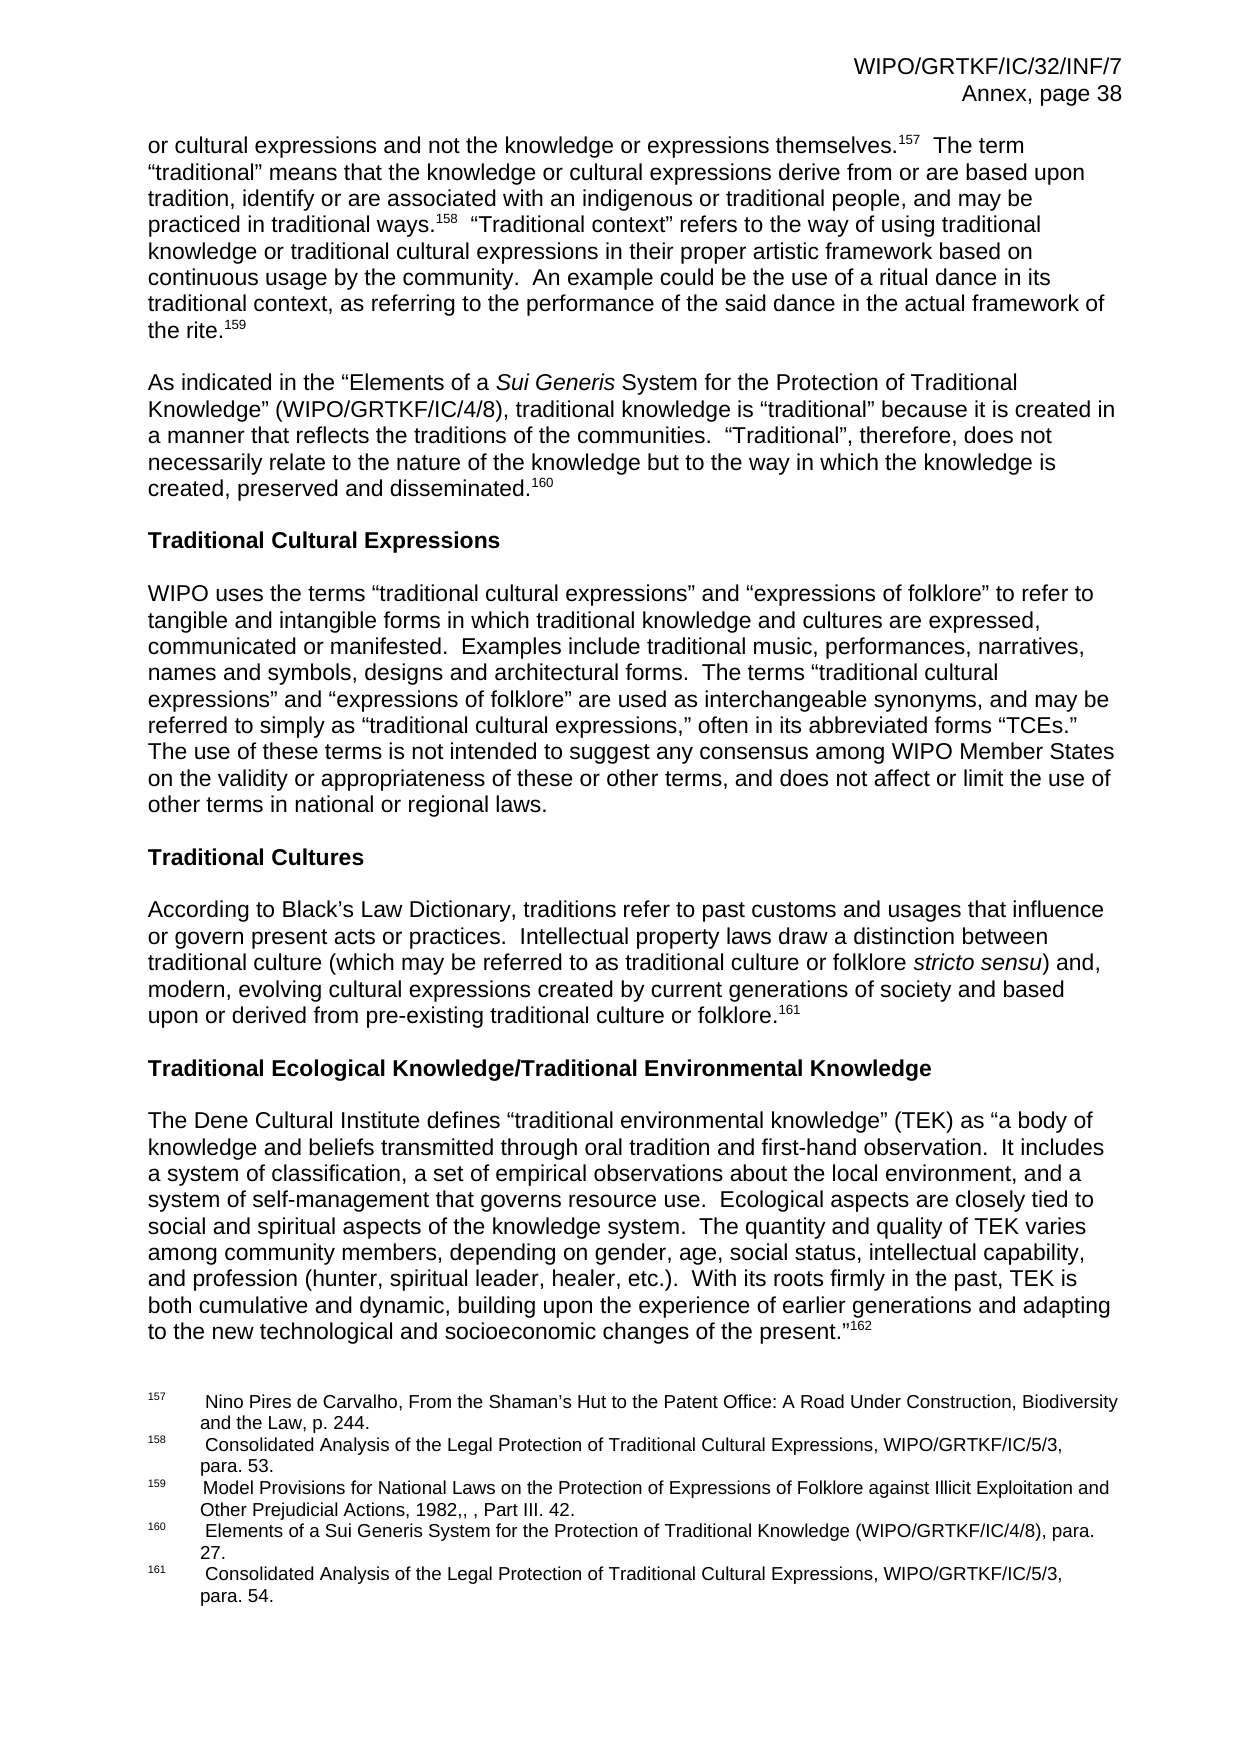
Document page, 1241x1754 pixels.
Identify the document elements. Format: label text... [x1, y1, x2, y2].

text As indicated in the “Elements of a Sui Generis System for the Protection of Traditional Knowledge” (WIPO/GRTKF/IC/4/8), traditional knowledge is “traditional” because it is created in a manner that reflects the traditions of the communities. “Traditional”, therefore, does not necessarily relate to the nature of the knowledge but to the way in which the knowledge is created, preserved and disseminated. [148, 369, 1122, 501]
text Traditional Ecological Knowledge/Traditional Environmental Knowledge [148, 1054, 1122, 1081]
text According to Black’s Law Dictionary, traditions refer to past customs and usages that influence or govern present acts or practices. Intellectual property laws draw a distinction between traditional culture (which may be referred to as traditional culture or folklore stricto sensu) and, modern, evolving cultural expressions created by current generations of society and based upon or derived from pre-existing traditional culture or folklore. [148, 896, 1122, 1028]
text WIPO uses the terms “traditional cultural expressions” and “expressions of folklore” to refer to tangible and intangible forms in which traditional knowledge and cultures are expressed, communicated or manifested. Examples include traditional music, performances, narratives, names and symbols, designs and architectural forms. The terms “traditional cultural expressions” and “expressions of folklore” are used as interchangeable synonyms, and may be referred to simply as “traditional cultural expressions,” often in its abbreviated forms “TCEs.” The use of these terms is not intended to suggest any consensus among WIPO Member States on the validity or appropriateness of these or other terms, and does not affect or limit the use of other terms in national or regional laws. [148, 580, 1122, 817]
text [148, 132, 1122, 343]
text Traditional Cultures [148, 844, 1122, 870]
text Traditional Cultural Expressions [148, 527, 1122, 554]
text The Dene Cultural Institute defines “traditional environmental knowledge” (TEK) as “a body of knowledge and beliefs transmitted through oral tradition and first-hand observation. It includes a system of classification, a set of empirical observations about the local environment, and a system of self-management that governs resource use. Ecological aspects are closely tied to social and spiritual aspects of the knowledge system. The quantity and quality of TEK varies among community members, depending on gender, age, social status, intellectual capability, and profession (hunter, spiritual leader, healer, etc.). With its roots firmly in the past, TEK is both cumulative and dynamic, building upon the experience of earlier generations and adapting to the new technological and socioeconomic changes of the present.” [148, 1107, 1122, 1344]
